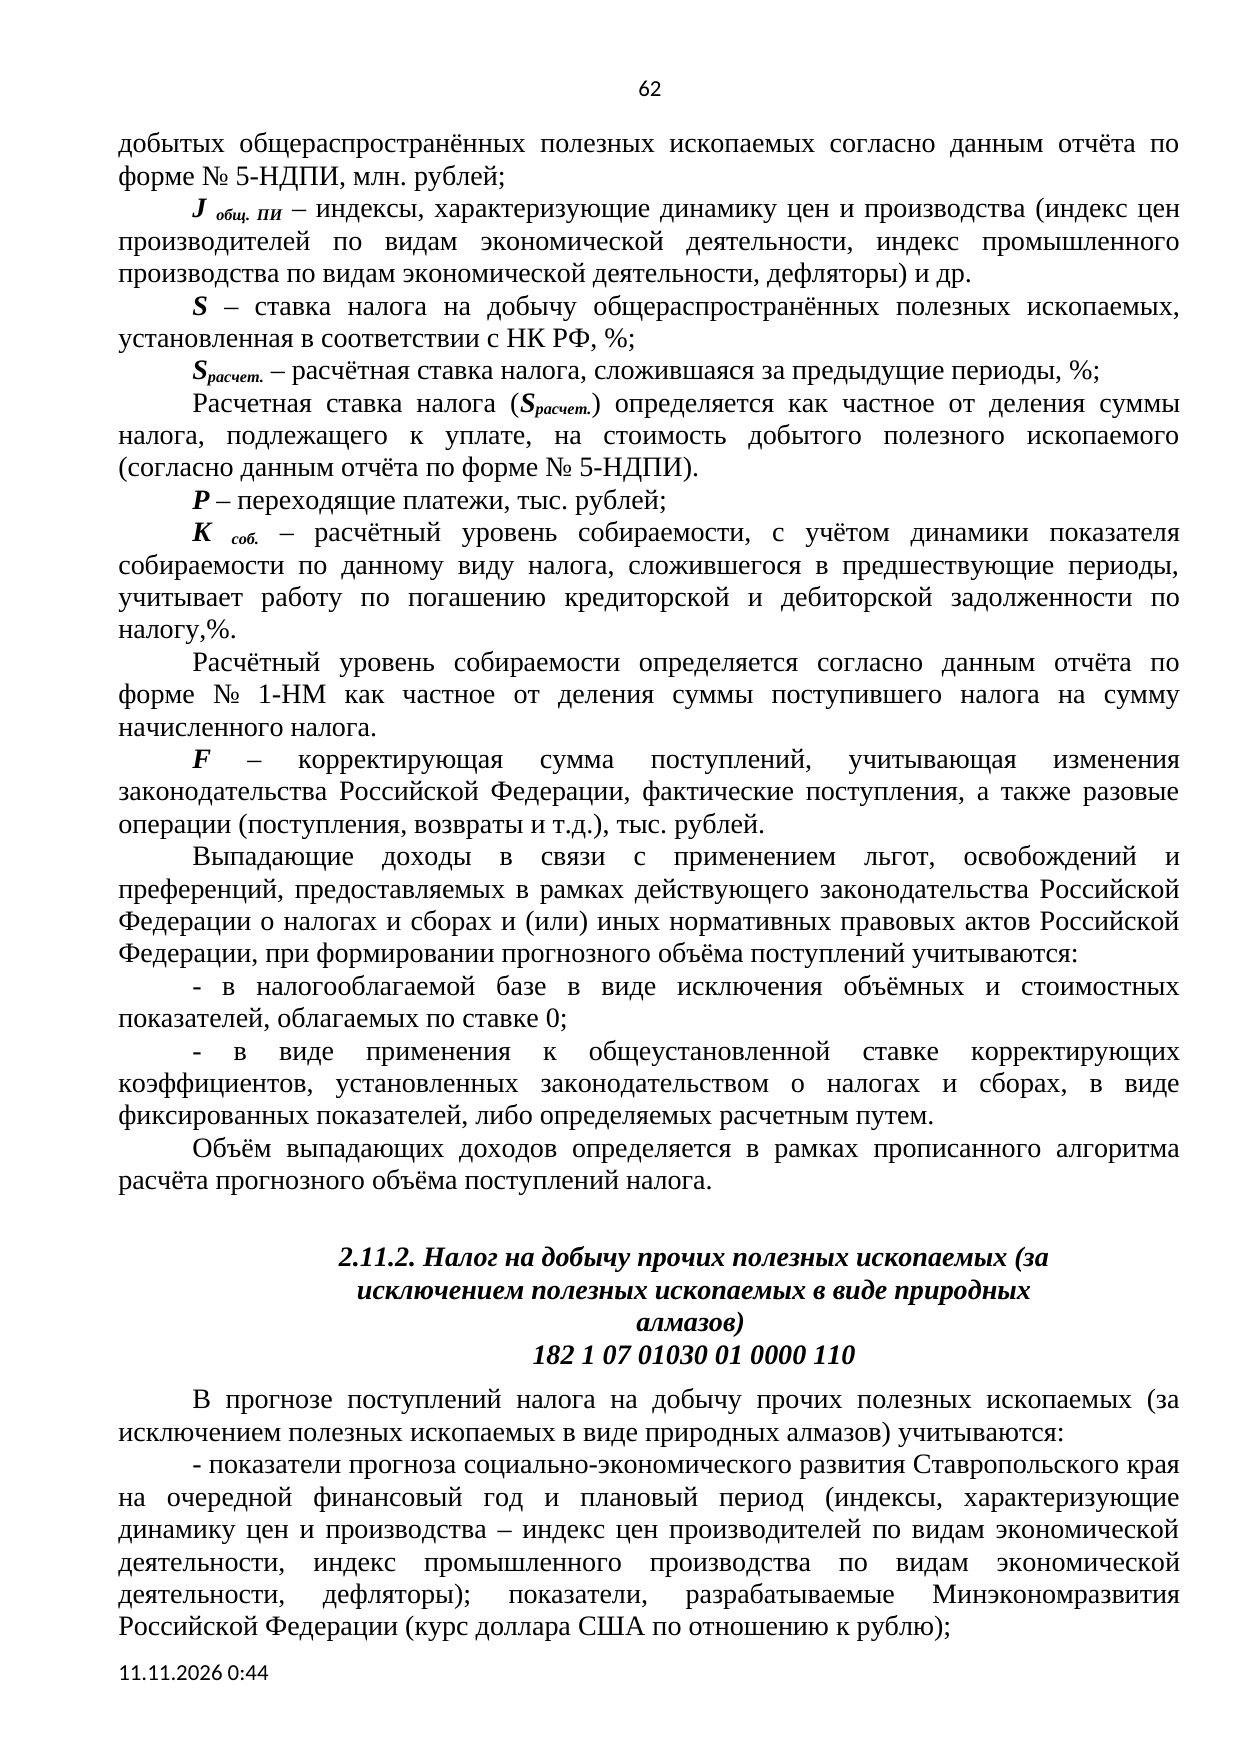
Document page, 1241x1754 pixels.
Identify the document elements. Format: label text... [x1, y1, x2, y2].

text - показатели прогноза социально-экономического развития Ставропольского края на очередной финансовый год и плановый период (индексы, характеризующие динамику цен и производства – индекс цен производителей по видам экономической деятельности, индекс промышленного производства по видам экономической деятельности, дефляторы); показатели, разрабатываемые Минэкономразвития Российской Федерации (курс доллара США по отношению к рублю); [118, 1447, 1181, 1642]
text S – ставка налога на добычу общераспространённых полезных ископаемых, установленная в соответствии с НК РФ, %; [118, 288, 1181, 353]
text P – переходящие платежи, тыс. рублей; [118, 483, 1181, 515]
subtitle 2.11.2. Налог на добычу прочих полезных ископаемых (за исключением полезных ископаемых в виде природных алмазов) 182 1 07 01030 01 0000 110 [325, 1241, 1063, 1370]
text K соб. – расчётный уровень собираемости, с учётом динамики показателя собираемости по данному виду налога, сложившегося в предшествующие периоды, учитывает работу по погашению кредиторской и дебиторской задолженности по налогу,%. [118, 515, 1181, 645]
text J общ. ПИ – индексы, характеризующие динамику цен и производства (индекс цен производителей по видам экономической деятельности, индекс промышленного производства по видам экономической деятельности, дефляторы) и др. [118, 191, 1181, 288]
text - в виде применения к общеустановленной ставке корректирующих коэффициентов, установленных законодательством о налогах и сборах, в виде фиксированных показателей, либо определяемых расчетным путем. [118, 1034, 1181, 1131]
text Sрасчет. – расчётная ставка налога, сложившаяся за предыдущие периоды, %; [118, 353, 1181, 386]
text Расчётный уровень собираемости определяется согласно данным отчёта по форме № 1-НМ как частное от деления суммы поступившего налога на сумму начисленного налога. [118, 645, 1181, 742]
text Расчетная ставка налога (Sрасчет.) определяется как частное от деления суммы налога, подлежащего к уплате, на стоимость добытого полезного ископаемого (согласно данным отчёта по форме № 5-НДПИ). [118, 386, 1181, 483]
text F – корректирующая сумма поступлений, учитывающая изменения законодательства Российской Федерации, фактические поступления, а также разовые операции (поступления, возвраты и т.д.), тыс. рублей. [118, 742, 1181, 839]
text В прогнозе поступлений налога на добычу прочих полезных ископаемых (за исключением полезных ископаемых в виде природных алмазов) учитываются: [118, 1383, 1181, 1447]
text Выпадающие доходы в связи с применением льгот, освобождений и преференций, предоставляемых в рамках действующего законодательства Российской Федерации о налогах и сборах и (или) иных нормативных правовых актов Российской Федерации, при формировании прогнозного объёма поступлений учитываются: [118, 839, 1181, 969]
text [118, 127, 1181, 191]
text - в налогооблагаемой базе в виде исключения объёмных и стоимостных показателей, облагаемых по ставке 0; [118, 969, 1181, 1034]
text Объём выпадающих доходов определяется в рамках прописанного алгоритма расчёта прогнозного объёма поступлений налога. [118, 1131, 1181, 1196]
